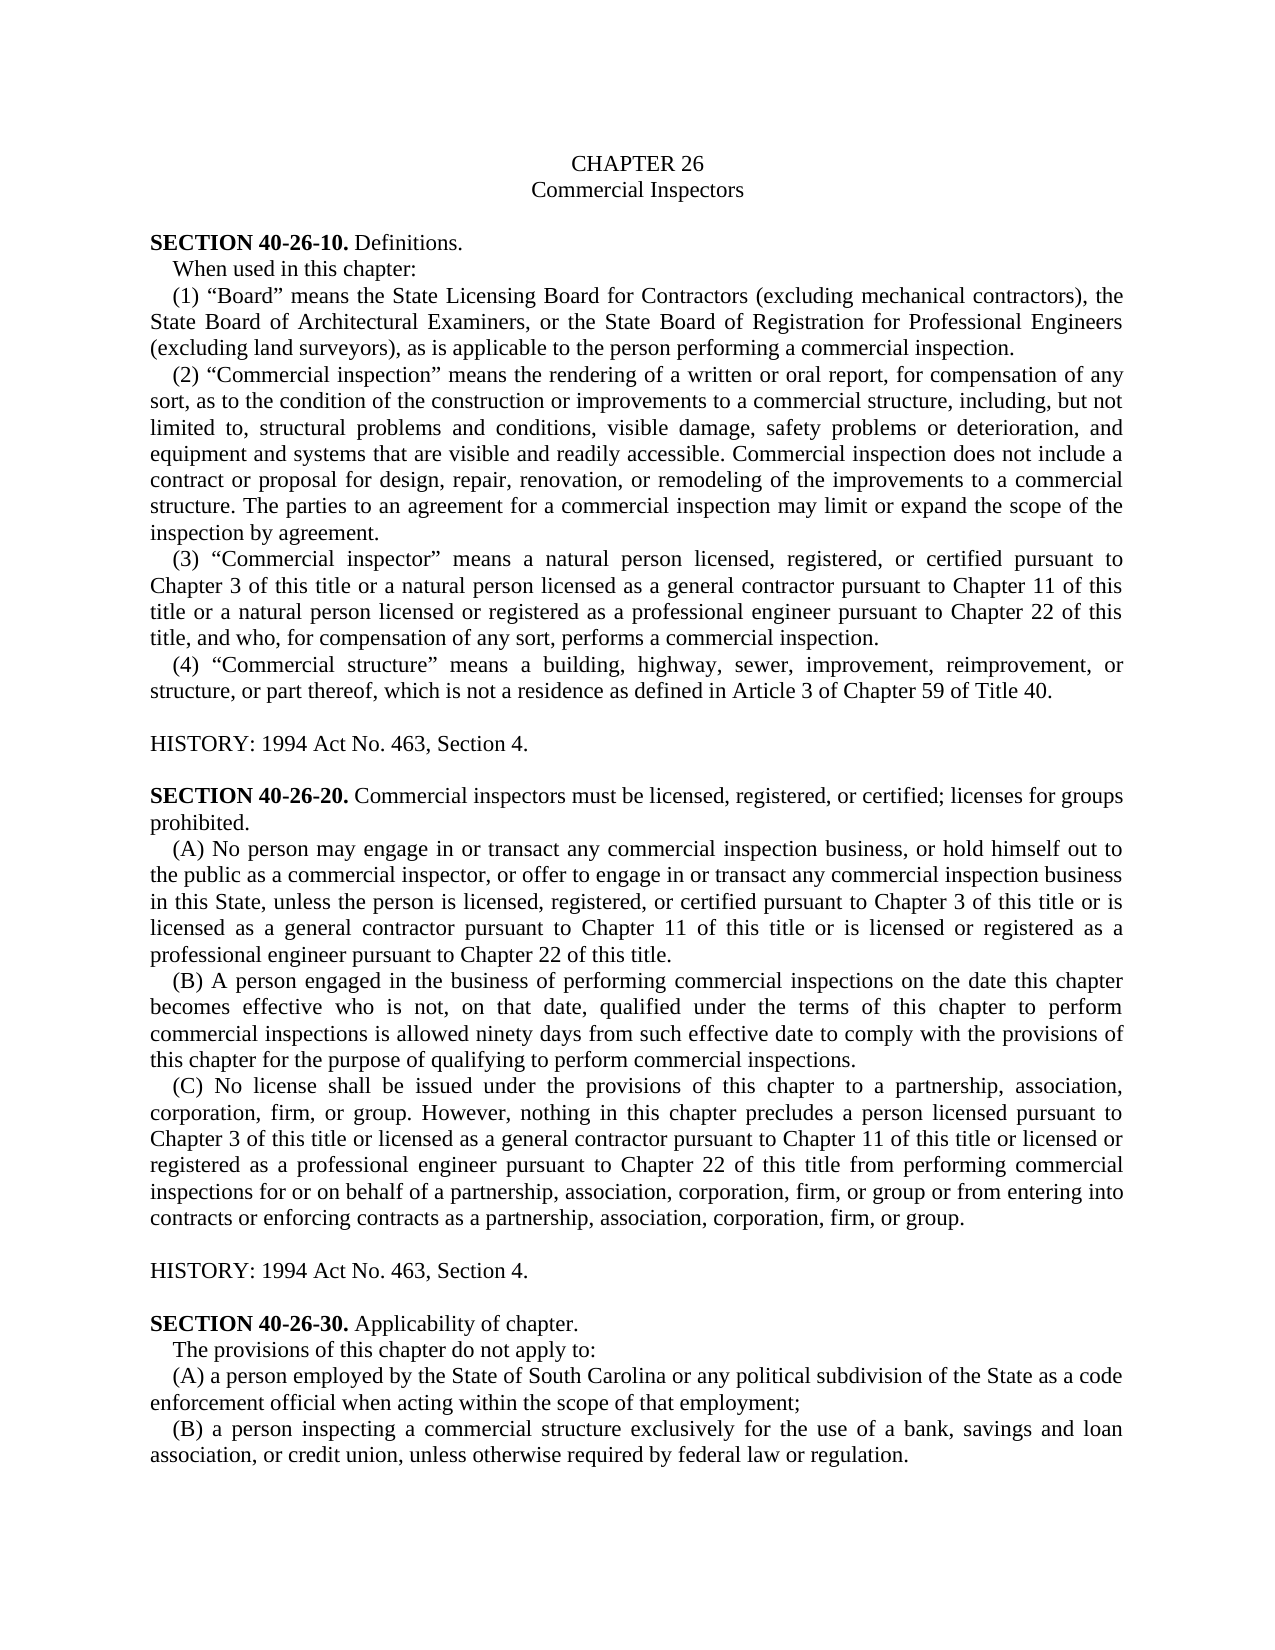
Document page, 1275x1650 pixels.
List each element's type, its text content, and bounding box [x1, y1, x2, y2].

text (2) “Commercial inspection” means the rendering of a written or oral report, for compensation of any sort, as to the condition of the construction or improvements to a commercial structure, including, but not limited to, structural problems and conditions, visible damage, safety problems or deterioration, and equipment and systems that are visible and readily accessible. Commercial inspection does not include a contract or proposal for design, repair, renovation, or remodeling of the improvements to a commercial structure. The parties to an agreement for a commercial inspection may limit or expand the scope of the inspection by agreement. [150, 361, 1125, 545]
text SECTION 40-26-10. Definitions. [150, 229, 1125, 255]
text (A) No person may engage in or transact any commercial inspection business, or hold himself out to the public as a commercial inspector, or offer to engage in or transact any commercial inspection business in this State, unless the person is licensed, registered, or certified pursuant to Chapter 3 of this title or is licensed as a general contractor pursuant to Chapter 11 of this title or is licensed or registered as a professional engineer pursuant to Chapter 22 of this title. [150, 835, 1125, 967]
text (A) a person employed by the State of South Carolina or any political subdivision of the State as a code enforcement official when acting within the scope of that employment; [150, 1362, 1125, 1415]
text (B) A person engaged in the business of performing commercial inspections on the date this chapter becomes effective who is not, on that date, qualified under the terms of this chapter to perform commercial inspections is allowed ninety days from such effective date to comply with the provisions of this chapter for the purpose of qualifying to perform commercial inspections. [150, 967, 1125, 1072]
text SECTION 40-26-30. Applicability of chapter. [150, 1309, 1125, 1336]
text (3) “Commercial inspector” means a natural person licensed, registered, or certified pursuant to Chapter 3 of this title or a natural person licensed as a general contractor pursuant to Chapter 11 of this title or a natural person licensed or registered as a professional engineer pursuant to Chapter 22 of this title, and who, for compensation of any sort, performs a commercial inspection. [150, 545, 1125, 651]
text The provisions of this chapter do not apply to: [150, 1336, 1125, 1362]
text (4) “Commercial structure” means a building, highway, sewer, improvement, reimprovement, or structure, or part thereof, which is not a residence as defined in Article 3 of Chapter 59 of Title 40. [150, 651, 1125, 703]
text When used in this chapter: [150, 255, 1125, 282]
text (1) “Board” means the State Licensing Board for Contractors (excluding mechanical contractors), the State Board of Architectural Examiners, or the State Board of Registration for Professional Engineers (excluding land surveyors), as is applicable to the person performing a commercial inspection. [150, 282, 1125, 361]
text HISTORY: 1994 Act No. 463, Section 4. [150, 730, 1125, 756]
text (B) a person inspecting a commercial structure exclusively for the use of a bank, savings and loan association, or credit union, unless otherwise required by federal law or regulation. [150, 1415, 1125, 1468]
text SECTION 40-26-20. Commercial inspectors must be licensed, registered, or certified; licenses for groups prohibited. [150, 782, 1125, 835]
text HISTORY: 1994 Act No. 463, Section 4. [150, 1257, 1125, 1283]
text Commercial Inspectors [150, 176, 1125, 203]
text CHAPTER 26 [150, 150, 1125, 176]
text (C) No license shall be issued under the provisions of this chapter to a partnership, association, corporation, firm, or group. However, nothing in this chapter precludes a person licensed pursuant to Chapter 3 of this title or licensed as a general contractor pursuant to Chapter 11 of this title or licensed or registered as a professional engineer pursuant to Chapter 22 of this title from performing commercial inspections for or on behalf of a partnership, association, corporation, firm, or group or from entering into contracts or enforcing contracts as a partnership, association, corporation, firm, or group. [150, 1072, 1125, 1231]
